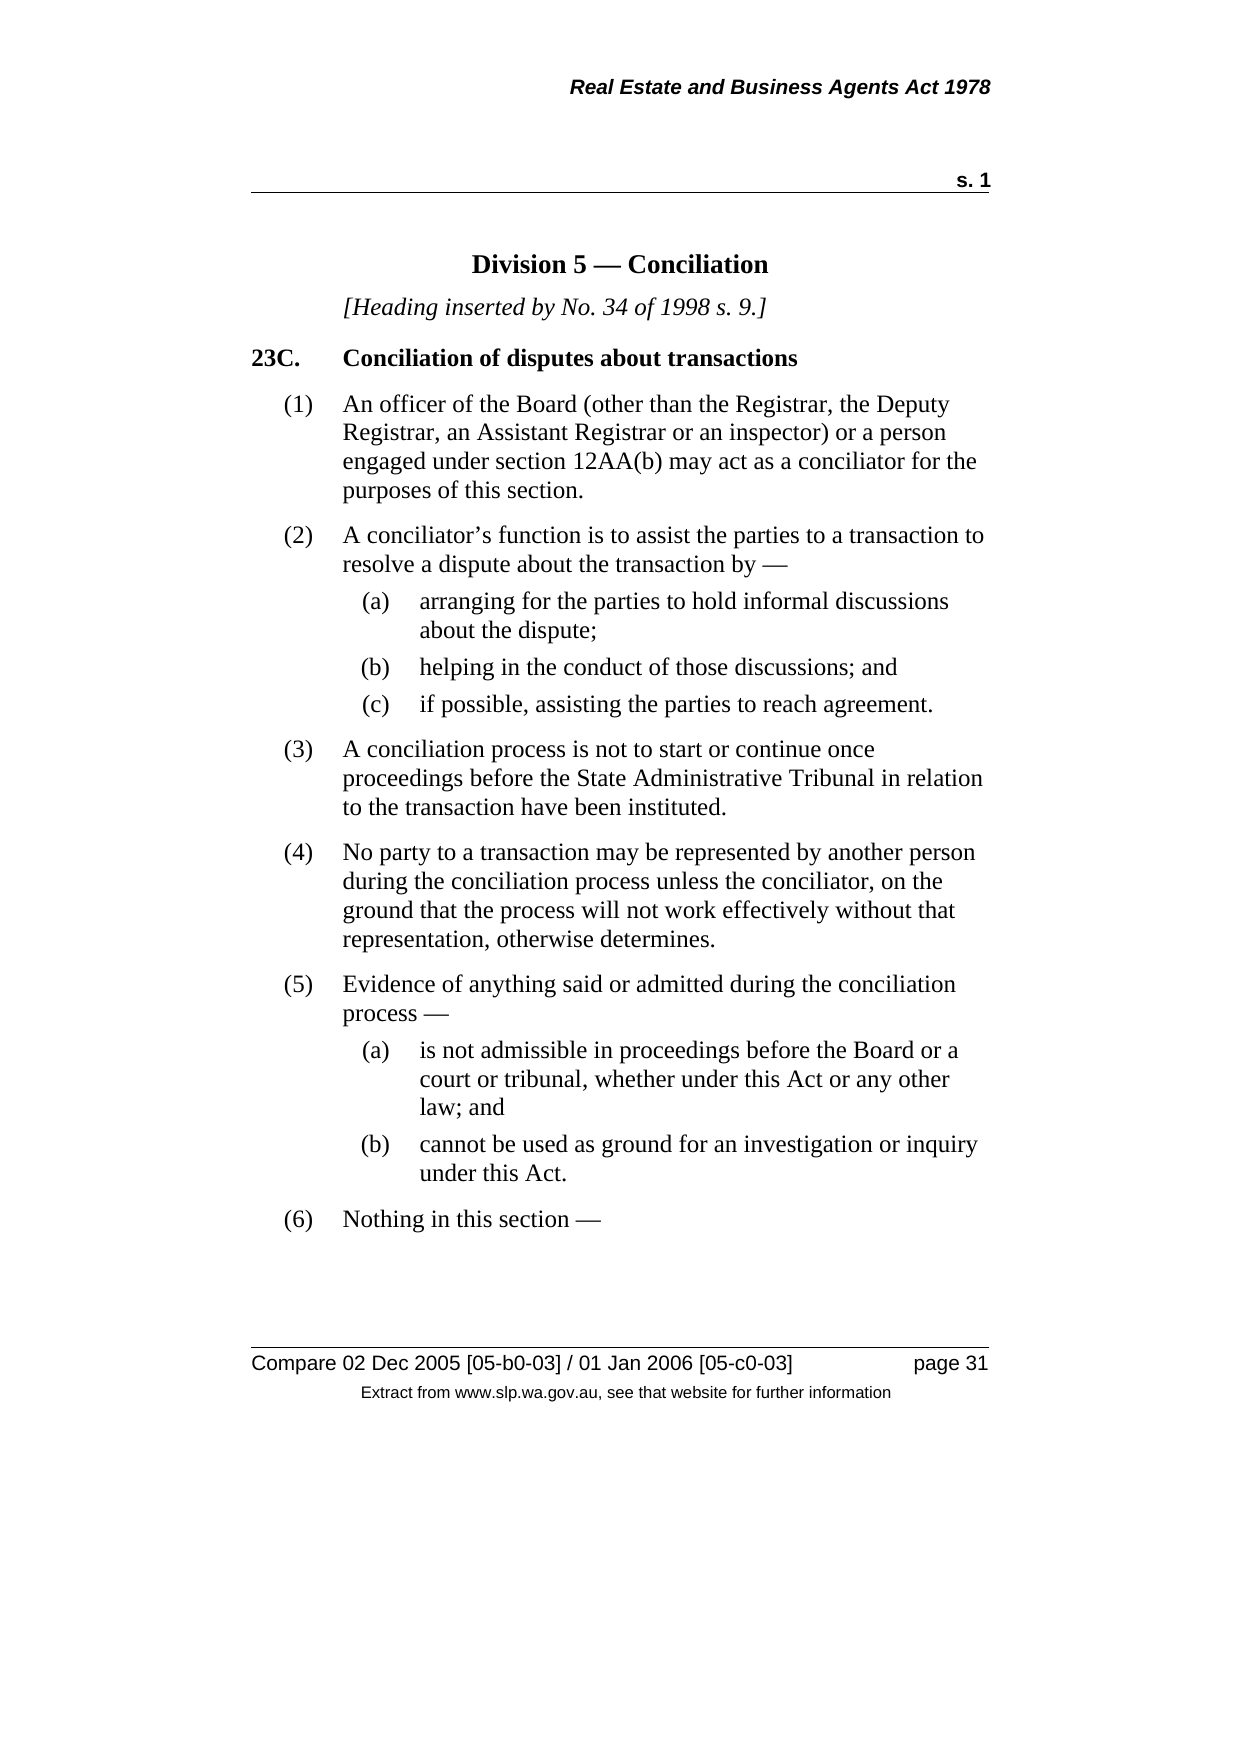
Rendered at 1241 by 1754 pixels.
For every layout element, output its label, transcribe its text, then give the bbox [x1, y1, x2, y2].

text (a) arranging for the parties to hold informal discussions about the dispute; [251, 586, 989, 644]
text (3) A conciliation process is not to start or continue once proceedings before the State Administrative Tribunal in relation to the transaction have been instituted. [251, 734, 989, 821]
text (6) Nothing in this section — [251, 1204, 989, 1232]
text (a) is not admissible in proceedings before the Board or a court or tribunal, whether under this Act or any other law; and [251, 1035, 989, 1121]
text (5) Evidence of anything said or admitted during the conciliation process — [251, 969, 989, 1027]
subtitle Division 5 — Conciliation [251, 248, 989, 279]
text (b) cannot be used as ground for an investigation or inquiry under this Act. [251, 1129, 989, 1187]
text (4) No party to a transaction may be represented by another person during the conciliation process unless the conciliator, on the ground that the process will not work effectively without that representation, otherwise determines. [251, 837, 989, 952]
text (b) helping in the conduct of those discussions; and [251, 652, 989, 681]
subtitle 23C. Conciliation of disputes about transactions [251, 343, 989, 372]
subtitle [Heading inserted by No. 34 of 1998 s. 9.] [251, 292, 989, 320]
text (2) A conciliator’s function is to assist the parties to a transaction to resolve a dispute about the transaction by — [251, 520, 989, 578]
text (c) if possible, assisting the parties to reach agreement. [251, 689, 989, 718]
text (1) An officer of the Board (other than the Registrar, the Deputy Registrar, an Assistant Registrar or an inspector) or a person engaged under section 12AA(b) may act as a conciliator for the purposes of this section. [251, 389, 989, 504]
